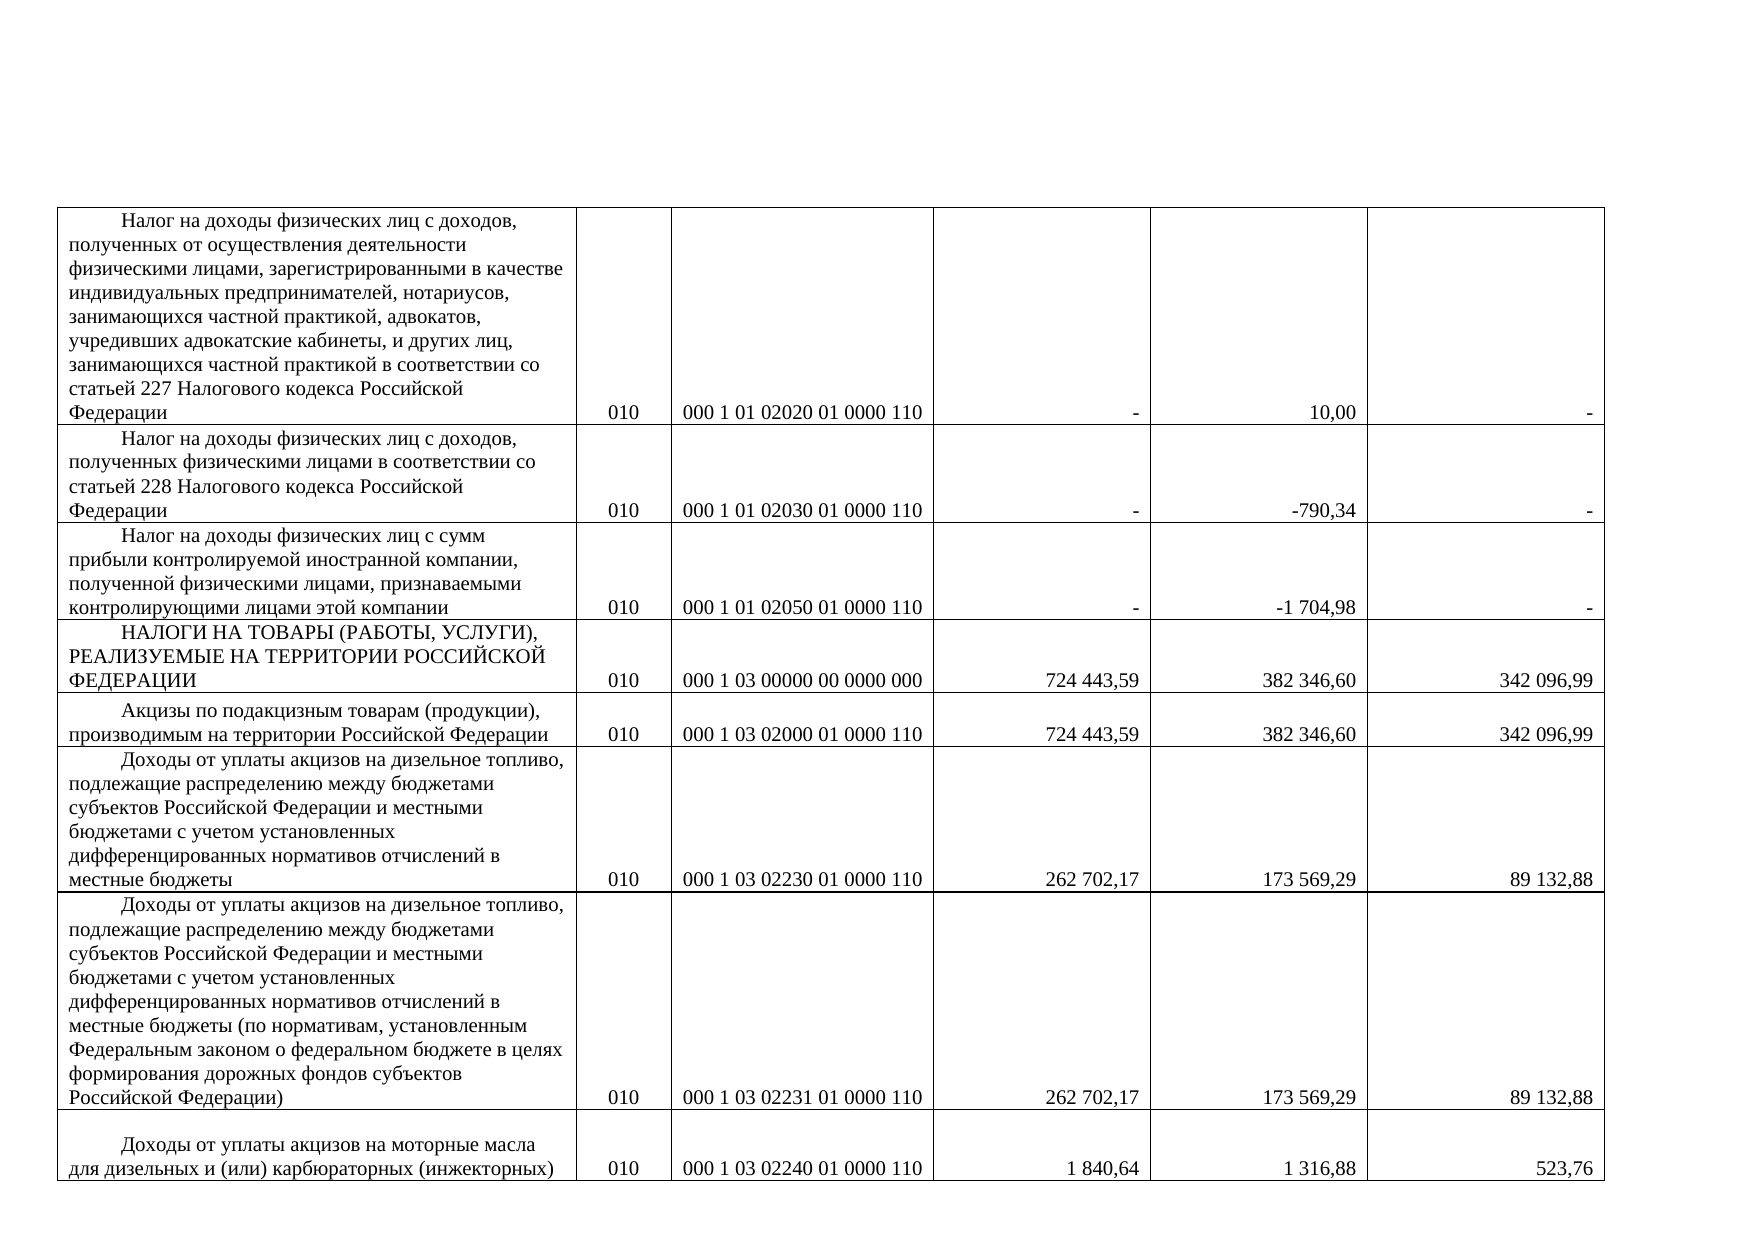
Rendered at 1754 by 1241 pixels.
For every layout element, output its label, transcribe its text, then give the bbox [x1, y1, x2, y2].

table_cell 000 1 03 02231 01 0000 110 [672, 893, 933, 1109]
table_cell 000 1 01 02050 01 0000 110 [672, 523, 933, 619]
table_cell 000 1 01 02030 01 0000 110 [672, 425, 933, 522]
table_cell НАЛОГИ НА ТОВАРЫ (РАБОТЫ, УСЛУГИ), РЕАЛИЗУЕМЫЕ НА ТЕРРИТОРИИ РОССИЙСКОЙ ФЕДЕРАЦИИ [58, 620, 576, 692]
table_cell 10,00 [1151, 208, 1367, 424]
table_cell 262 702,17 [934, 893, 1150, 1109]
table_cell 010 [577, 1110, 671, 1180]
table_cell 382 346,60 [1151, 693, 1367, 746]
table_cell - [934, 523, 1150, 619]
table_cell -790,34 [1151, 425, 1367, 522]
table_cell 89 132,88 [1368, 893, 1604, 1109]
table_cell 000 1 01 02020 01 0000 110 [672, 208, 933, 424]
table_cell - [1368, 208, 1604, 424]
table_cell Акцизы по подакцизным товарам (продукции), производимым на территории Российской Федерации [58, 693, 576, 746]
table_cell 523,76 [1368, 1110, 1604, 1180]
table_cell - [1368, 523, 1604, 619]
table_cell 724 443,59 [934, 620, 1150, 692]
table_cell Налог на доходы физических лиц с сумм прибыли контролируемой иностранной компании, полученной физическими лицами, признаваемыми контролирующими лицами этой компании [58, 523, 576, 619]
table_cell Налог на доходы физических лиц с доходов, полученных физическими лицами в соответствии со статьей 228 Налогового кодекса Российской Федерации [58, 425, 576, 522]
table_cell 010 [577, 747, 671, 891]
table_cell Доходы от уплаты акцизов на дизельное топливо, подлежащие распределению между бюджетами субъектов Российской Федерации и местными бюджетами с учетом установленных дифференцированных нормативов отчислений в местные бюджеты [58, 747, 576, 891]
table_cell - [934, 425, 1150, 522]
table_cell 010 [577, 425, 671, 522]
table_cell 000 1 03 02000 01 0000 110 [672, 693, 933, 746]
table_cell 724 443,59 [934, 693, 1150, 746]
table_cell 1 840,64 [934, 1110, 1150, 1180]
table_cell 382 346,60 [1151, 620, 1367, 692]
table_cell 262 702,17 [934, 747, 1150, 891]
table_cell 89 132,88 [1368, 747, 1604, 891]
table_cell 342 096,99 [1368, 620, 1604, 692]
table_cell 010 [577, 893, 671, 1109]
table_cell 010 [577, 208, 671, 424]
table_cell 173 569,29 [1151, 747, 1367, 891]
table_cell -1 704,98 [1151, 523, 1367, 619]
table_cell - [934, 208, 1150, 424]
table_cell 000 1 03 00000 00 0000 000 [672, 620, 933, 692]
table_cell 342 096,99 [1368, 693, 1604, 746]
table_cell 1 316,88 [1151, 1110, 1367, 1180]
table_cell 000 1 03 02230 01 0000 110 [672, 747, 933, 891]
table_cell 010 [577, 620, 671, 692]
table_cell Налог на доходы физических лиц с доходов, полученных от осуществления деятельности физическими лицами, зарегистрированными в качестве индивидуальных предпринимателей, нотариусов, занимающихся частной практикой, адвокатов, учредивших адвокатские кабинеты, и других лиц, занимающихся частной практикой в соответствии со статьей 227 Налогового кодекса Российской Федерации [58, 208, 576, 424]
table_cell 173 569,29 [1151, 893, 1367, 1109]
table_cell 000 1 03 02240 01 0000 110 [672, 1110, 933, 1180]
table_cell 010 [577, 523, 671, 619]
table_cell - [1368, 425, 1604, 522]
table_cell 010 [577, 693, 671, 746]
table_cell Доходы от уплаты акцизов на дизельное топливо, подлежащие распределению между бюджетами субъектов Российской Федерации и местными бюджетами с учетом установленных дифференцированных нормативов отчислений в местные бюджеты (по нормативам, установленным Федеральным законом о федеральном бюджете в целях формирования дорожных фондов субъектов Российской Федерации) [58, 893, 576, 1109]
